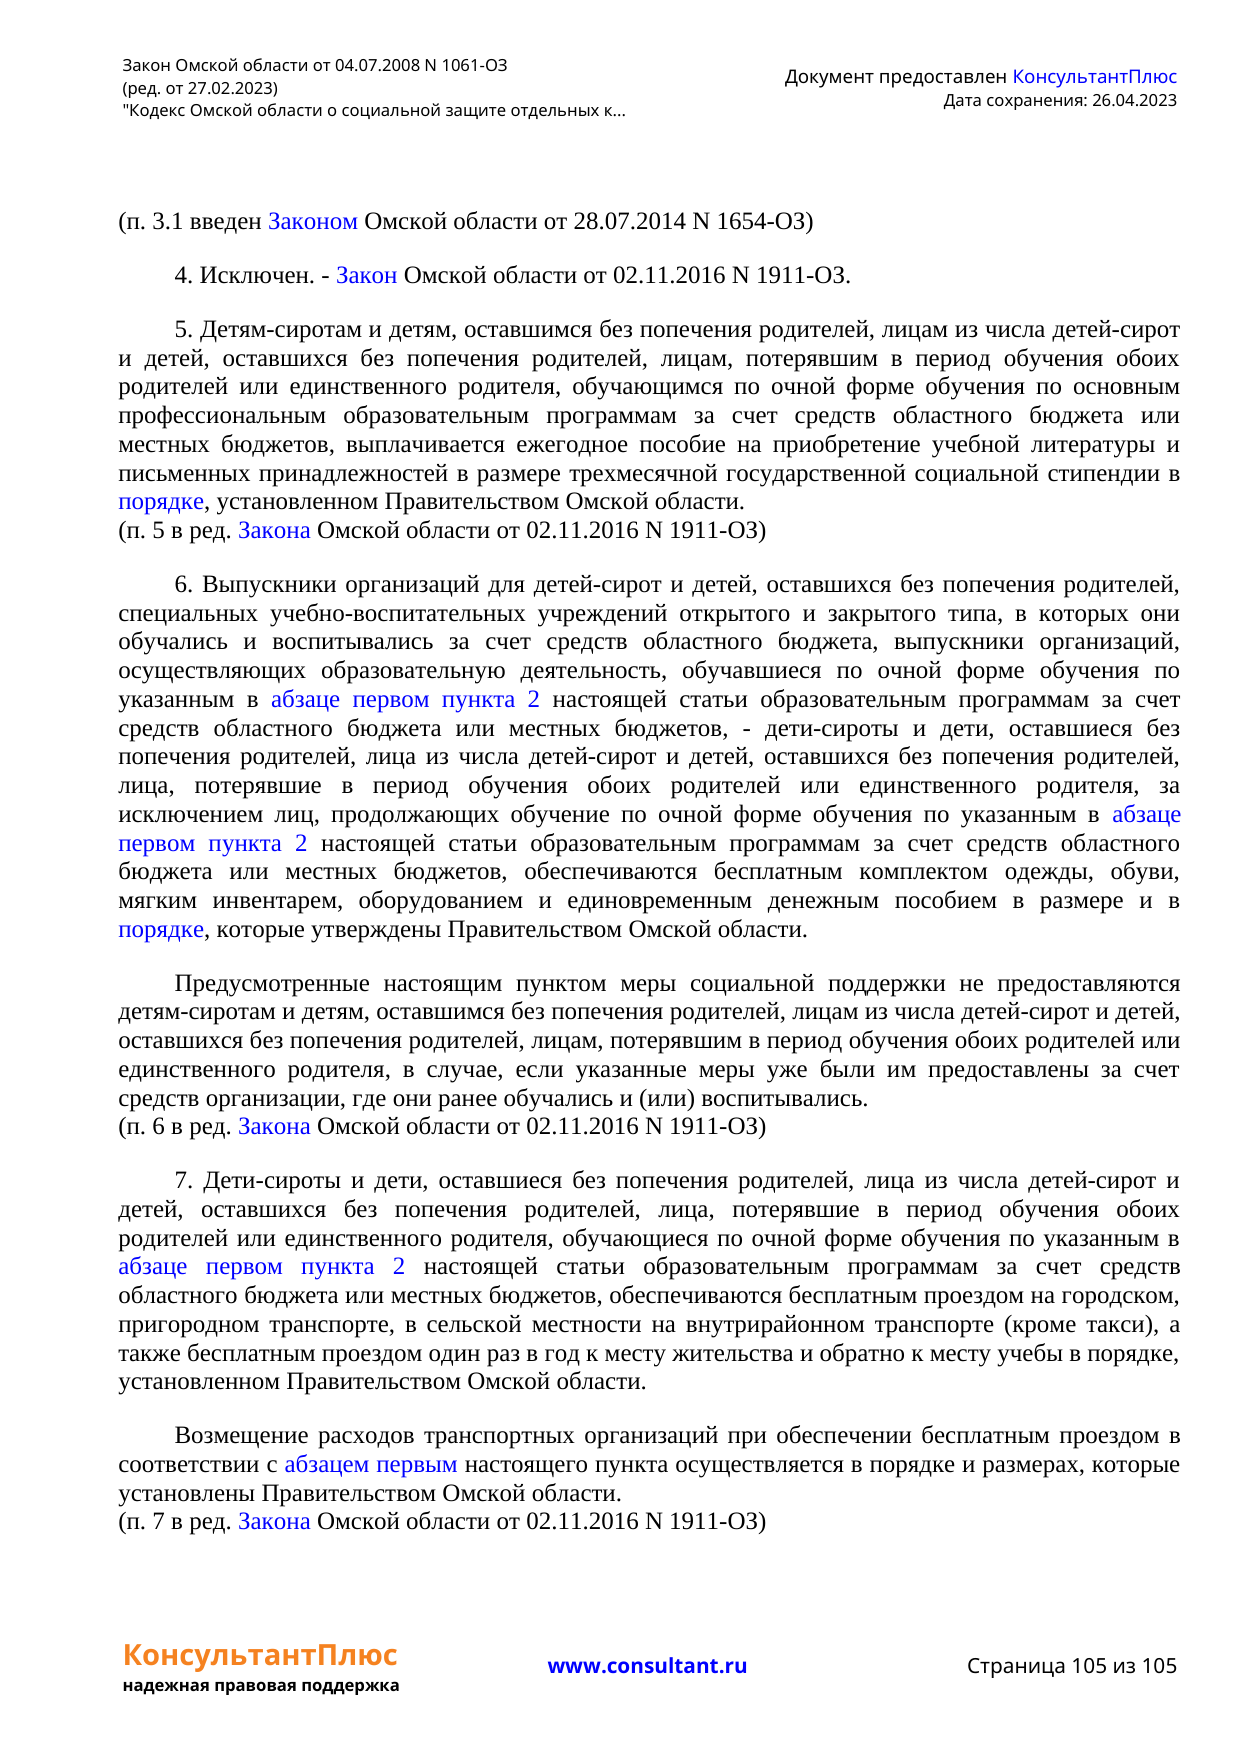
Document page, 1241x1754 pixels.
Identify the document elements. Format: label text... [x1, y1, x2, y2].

text 6. Выпускники организаций для детей-сирот и детей, оставшихся без попечения родителей, специальных учебно-воспитательных учреждений открытого и закрытого типа, в которых они обучались и воспитывались за счет средств областного бюджета, выпускники организаций, осуществляющих образовательную деятельность, обучавшиеся по очной форме обучения по указанным в абзаце первом пункта 2 настоящей статьи образовательным программам за счет средств областного бюджета или местных бюджетов, - дети-сироты и дети, оставшиеся без попечения родителей, лица из числа детей-сирот и детей, оставшихся без попечения родителей, лица, потерявшие в период обучения обоих родителей или единственного родителя, за исключением лиц, продолжающих обучение по очной форме обучения по указанным в абзаце первом пункта 2 настоящей статьи образовательным программам за счет средств областного бюджета или местных бюджетов, обеспечиваются бесплатным комплектом одежды, обуви, мягким инвентарем, оборудованием и единовременным денежным пособием в размере и в порядке, которые утверждены Правительством Омской области. [118, 569, 1181, 943]
text 5. Детям-сиротам и детям, оставшимся без попечения родителей, лицам из числа детей-сирот и детей, оставшихся без попечения родителей, лицам, потерявшим в период обучения обоих родителей или единственного родителя, обучающимся по очной форме обучения по основным профессиональным образовательным программам за счет средств областного бюджета или местных бюджетов, выплачивается ежегодное пособие на приобретение учебной литературы и письменных принадлежностей в размере трехмесячной государственной социальной стипендии в порядке, установленном Правительством Омской области. [118, 314, 1181, 515]
text (п. 5 в ред. Закона Омской области от 02.11.2016 N 1911-ОЗ) [118, 515, 1181, 544]
text 4. Исключен. - Закон Омской области от 02.11.2016 N 1911-ОЗ. [118, 260, 1181, 289]
text Возмещение расходов транспортных организаций при обеспечении бесплатным проездом в соответствии с абзацем первым настоящего пункта осуществляется в порядке и размерах, которые установлены Правительством Омской области. [118, 1420, 1181, 1506]
text Предусмотренные настоящим пунктом меры социальной поддержки не предоставляются детям-сиротам и детям, оставшимся без попечения родителей, лицам из числа детей-сирот и детей, оставшихся без попечения родителей, лицам, потерявшим в период обучения обоих родителей или единственного родителя, в случае, если указанные меры уже были им предоставлены за счет средств организации, где они ранее обучались и (или) воспитывались. [118, 968, 1181, 1111]
text (п. 6 в ред. Закона Омской области от 02.11.2016 N 1911-ОЗ) [118, 1111, 1181, 1140]
text 7. Дети-сироты и дети, оставшиеся без попечения родителей, лица из числа детей-сирот и детей, оставшихся без попечения родителей, лица, потерявшие в период обучения обоих родителей или единственного родителя, обучающиеся по очной форме обучения по указанным в абзаце первом пункта 2 настоящей статьи образовательным программам за счет средств областного бюджета или местных бюджетов, обеспечиваются бесплатным проездом на городском, пригородном транспорте, в сельской местности на внутрирайонном транспорте (кроме такси), а также бесплатным проездом один раз в год к месту жительства и обратно к месту учебы в порядке, установленном Правительством Омской области. [118, 1165, 1181, 1395]
text (п. 7 в ред. Закона Омской области от 02.11.2016 N 1911-ОЗ) [118, 1506, 1181, 1535]
text (п. 3.1 введен Законом Омской области от 28.07.2014 N 1654-ОЗ) [118, 206, 1181, 235]
